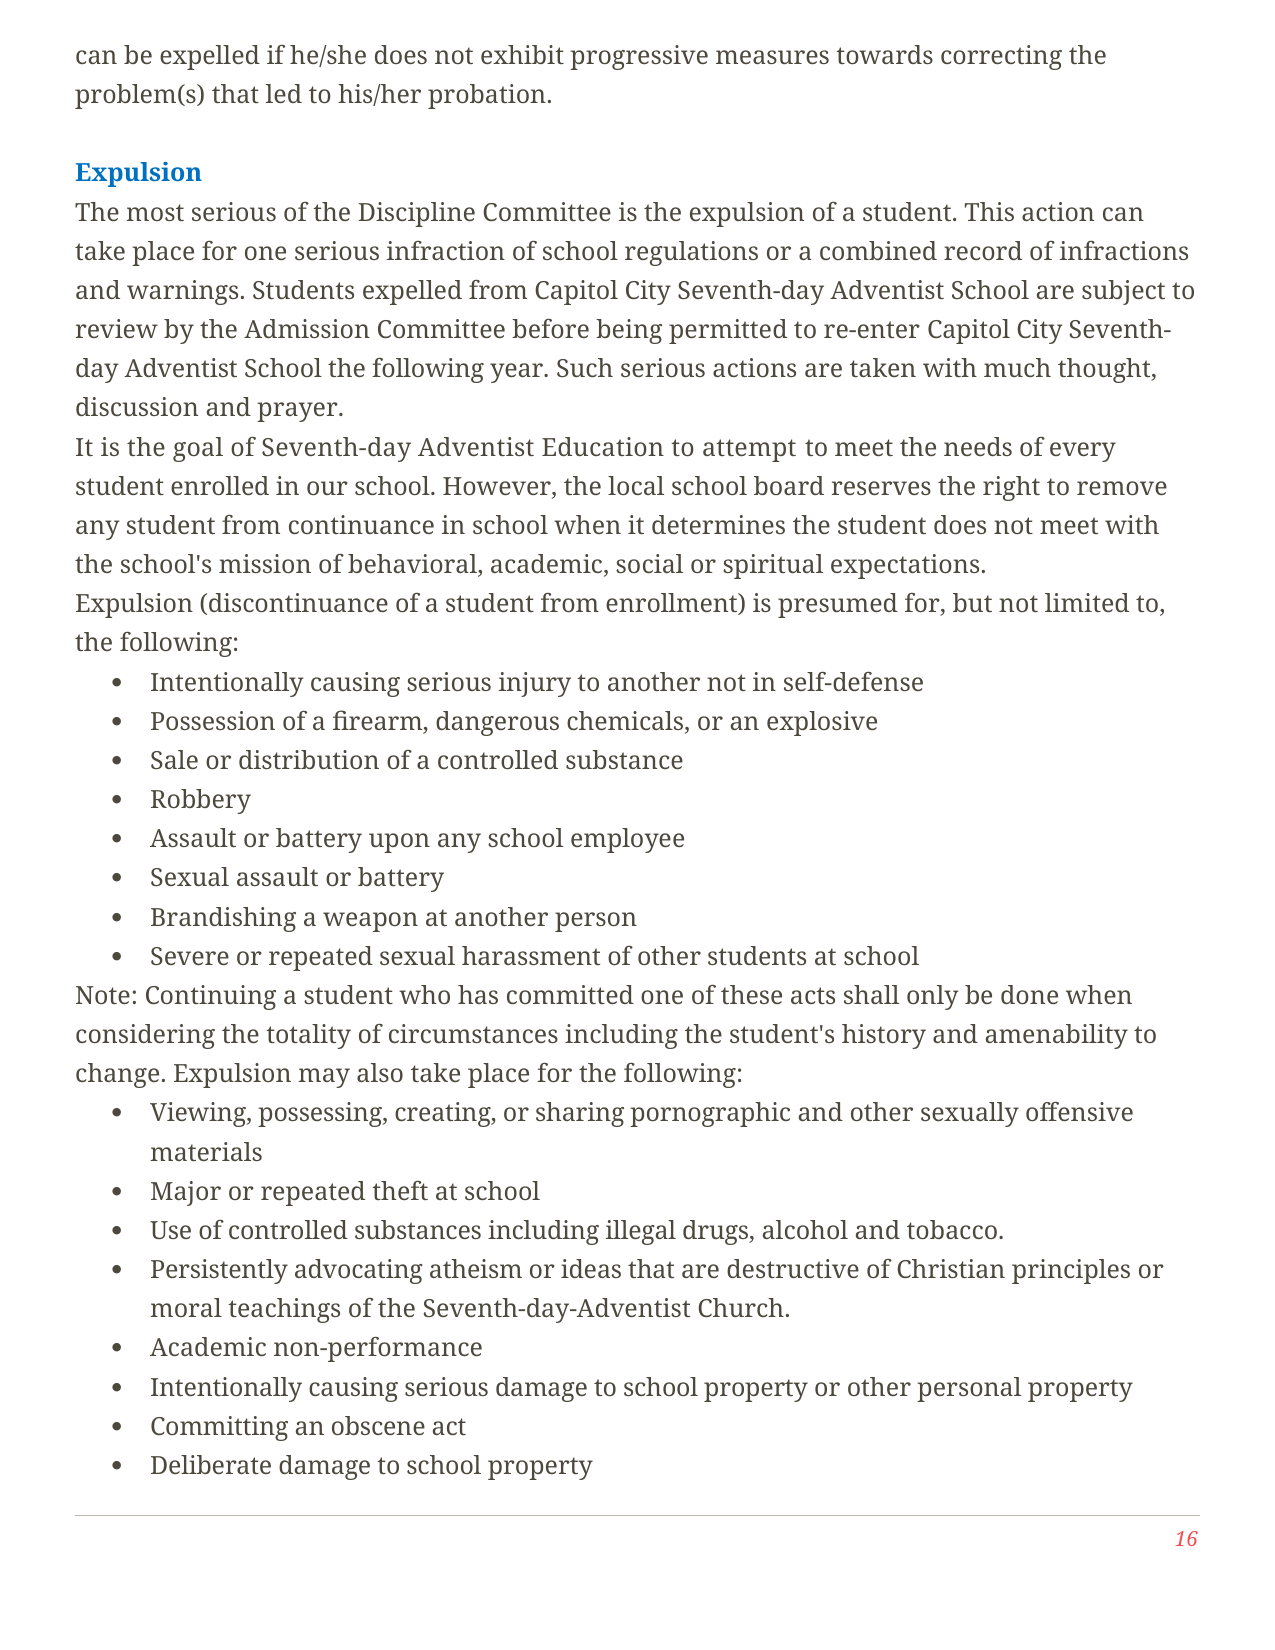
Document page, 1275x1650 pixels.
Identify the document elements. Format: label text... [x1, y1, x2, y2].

list Deliberate damage to school property [112, 1447, 1200, 1482]
list Sexual assault or battery [112, 860, 1200, 894]
list Sale or distribution of a controlled substance [112, 742, 1200, 777]
list Use of controlled substances including illegal drugs, alcohol and tobacco. [112, 1212, 1200, 1247]
list Committing an obscene act [112, 1408, 1200, 1442]
text The most serious of the Discipline Committee is the expulsion of a student. This action can take place for one serious infraction of school regulations or a combined record of infractions and warnings. Students expelled from Capitol City Seventh-day Adventist School are subject to review by the Admission Committee before being permitted to re-enter Capitol City Seventh-day Adventist School the following year. Such serious actions are taken with much thought, discussion and prayer. [75, 194, 1200, 424]
text Expulsion [75, 155, 1200, 189]
list Brandishing a weapon at another person [112, 899, 1200, 933]
list Robbery [112, 782, 1200, 816]
list Persistently advocating atheism or ideas that are destructive of Christian principles or moral teachings of the Seventh-day-Adventist Church. [112, 1252, 1200, 1325]
list Viewing, possessing, creating, or sharing pornographic and other sexually offensive materials [112, 1095, 1200, 1168]
text Note: Continuing a student who has committed one of these acts shall only be done when considering the totality of circumstances including the student's history and amenability to change. Expulsion may also take place for the following: [75, 977, 1200, 1090]
list Severe or repeated sexual harassment of other students at school [112, 938, 1200, 972]
list Assault or battery upon any school employee [112, 821, 1200, 855]
text It is the goal of Seventh-day Adventist Education to attempt to meet the needs of every student enrolled in our school. However, the local school board reserves the right to remove any student from continuance in school when it determines the student does not meet with the school's mission of behavioral, academic, social or spiritual expectations. [75, 429, 1200, 581]
list Academic non-performance [112, 1330, 1200, 1364]
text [75, 37, 1200, 111]
list Intentionally causing serious injury to another not in self-defense [112, 664, 1200, 698]
list Possession of a firearm, dangerous chemicals, or an explosive [112, 703, 1200, 737]
text Expulsion (discontinuance of a student from enrollment) is presumed for, but not limited to, the following: [75, 586, 1200, 659]
list Intentionally causing serious damage to school property or other personal property [112, 1369, 1200, 1403]
list Major or repeated theft at school [112, 1173, 1200, 1207]
